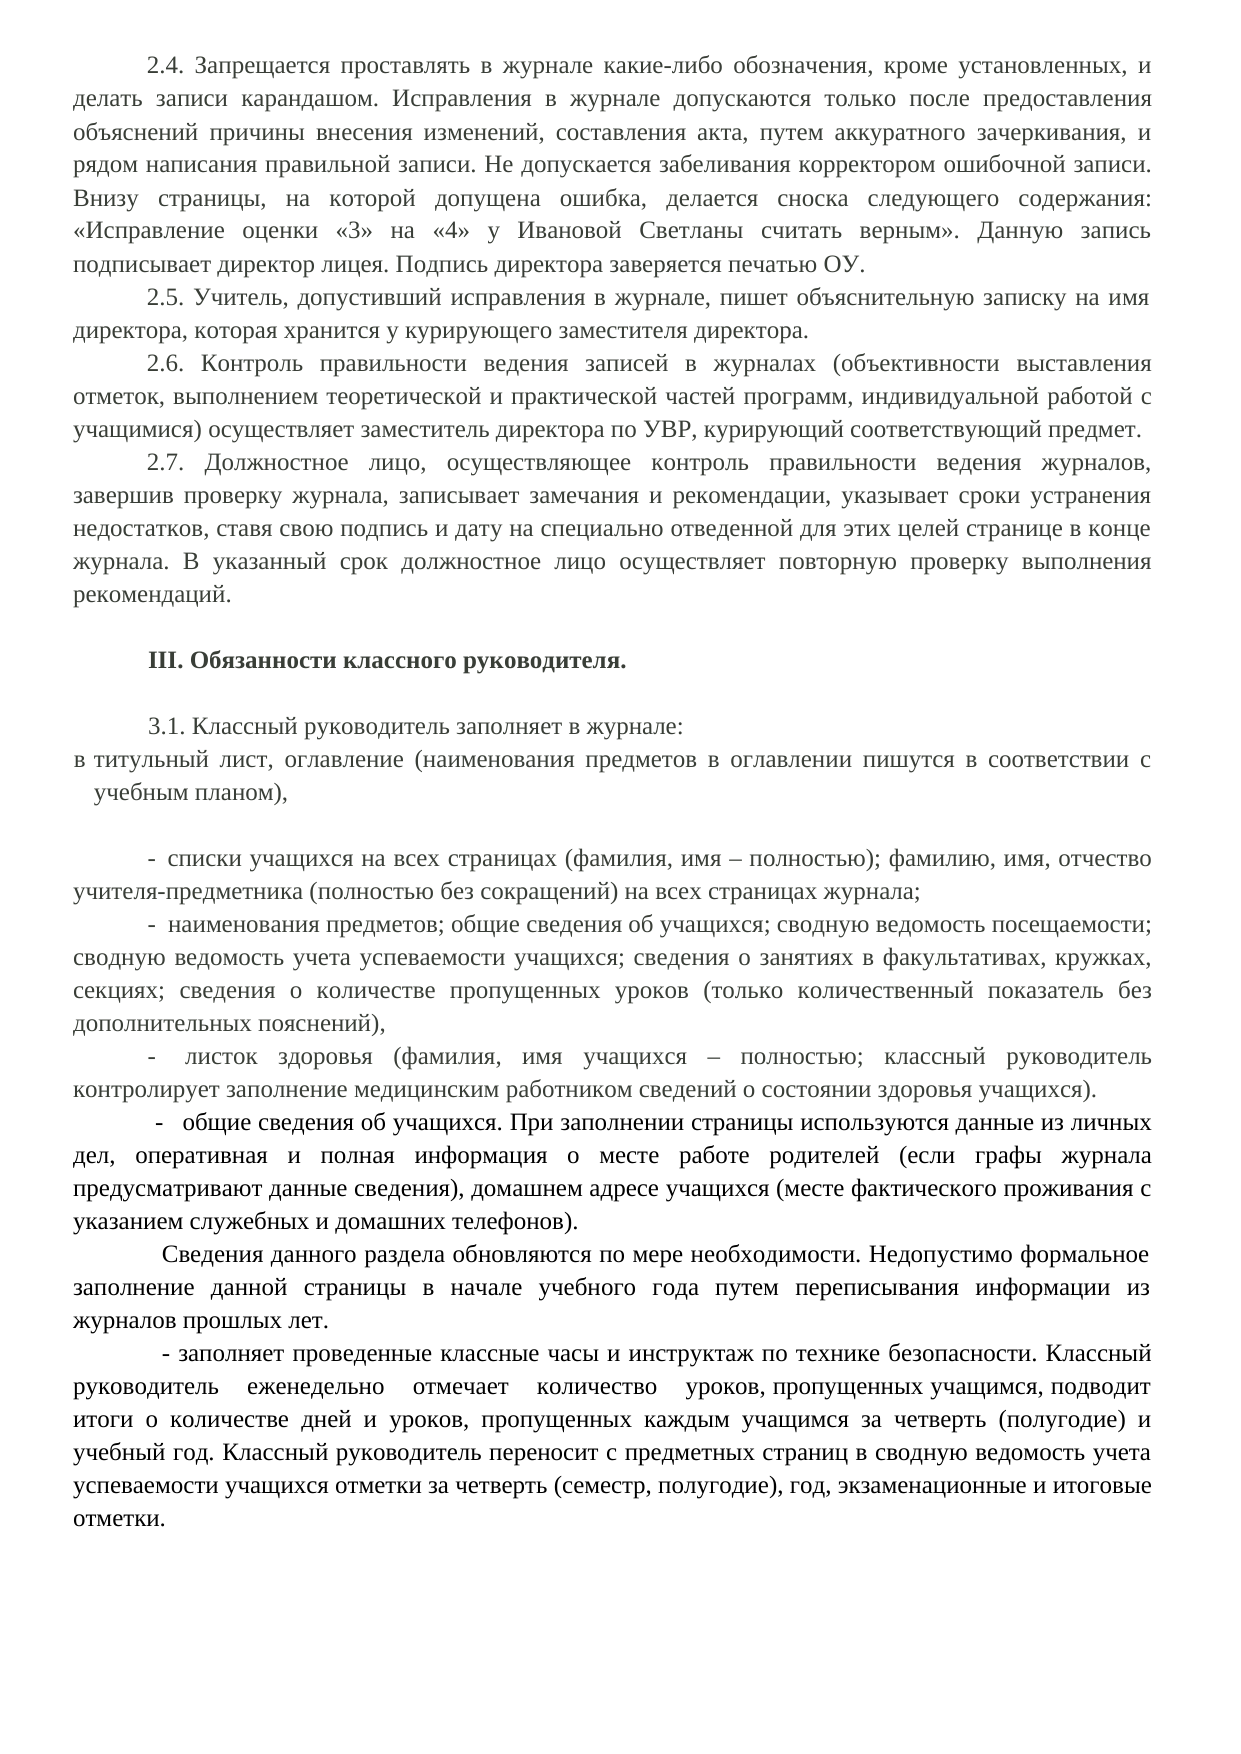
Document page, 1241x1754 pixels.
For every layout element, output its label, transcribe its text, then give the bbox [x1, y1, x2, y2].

text 2.6. Контроль правильности ведения записей в журналах (объективности выставления отметок, выполнением теоретической и практической частей программ, индивидуальной работой с учащимися) осуществляет заместитель директора по УВР, курирующий соответствующий предмет. [73, 348, 1153, 442]
text - заполняет проведенные классные часы и инструктаж по технике безопасности. Классный руководитель еженедельно отмечает количество уроков, пропущенных учащимся, подводит итоги о количестве дней и уроков, пропущенных каждым учащимся за четверть (полугодие) и учебный год. Классный руководитель переносит с предметных страниц в сводную ведомость учета успеваемости учащихся отметки за четверть (семестр, полугодие), год, экзаменационные и итоговые отметки. [73, 1338, 1153, 1532]
list общие сведения об учащихся. При заполнении страницы используются данные из личных дел, оперативная и полная информация о месте работе родителей (если графы журнала предусматривают данные сведения), домашнем адресе учащихся (месте фактического проживания с указанием служебных и домашних телефонов). [73, 1107, 1153, 1235]
text 2.4. Запрещается проставлять в журнале какие-либо обозначения, кроме установленных, и делать записи карандашом. Исправления в журнале допускаются только после предоставления объяснений причины внесения изменений, составления акта, путем аккуратного зачеркивания, и рядом написания правильной записи. Не допускается забеливания корректором ошибочной записи. Внизу страницы, на которой допущена ошибка, делается сноска следующего содержания: «Исправление оценки «3» на «4» у Ивановой Светланы считать верным». Данную запись подписывает директор лицея. Подпись директора заверяется печатью ОУ. [73, 51, 1153, 277]
text 3.1. Классный руководитель заполняет в журнале: [148, 711, 1153, 740]
text III. Обязанности классного руководителя. [148, 645, 1153, 674]
text Сведения данного раздела обновляются по мере необходимости. Недопустимо формальное заполнение данной страницы в начале учебного года путем переписывания информации из журналов прошлых лет. [73, 1239, 1151, 1334]
list листок здоровья (фамилия, имя учащихся – полностью; классный руководитель контролирует заполнение медицинским работником сведений о состоянии здоровья учащихся). [73, 1041, 1153, 1103]
list списки учащихся на всех страницах (фамилия, имя – полностью); фамилию, имя, отчество учителя-предметника (полностью без сокращений) на всех страницах журнала; [73, 843, 1153, 905]
list титульный лист, оглавление (наименования предметов в оглавлении пишутся в соответствии с учебным планом), [74, 744, 1153, 806]
list наименования предметов; общие сведения об учащихся; сводную ведомость посещаемости; сводную ведомость учета успеваемости учащихся; сведения о занятиях в факультативах, кружках, секциях; сведения о количестве пропущенных уроков (только количественный показатель без дополнительных пояснений), [73, 909, 1153, 1037]
text 2.7. Должностное лицо, осуществляющее контроль правильности ведения журналов, завершив проверку журнала, записывает замечания и рекомендации, указывает сроки устранения недостатков, ставя свою подпись и дату на специально отведенной для этих целей странице в конце журнала. В указанный срок должностное лицо осуществляет повторную проверку выполнения рекомендаций. [73, 447, 1153, 608]
text 2.5. Учитель, допустивший исправления в журнале, пишет объяснительную записку на имя директора, которая хранится у курирующего заместителя директора. [73, 282, 1151, 343]
